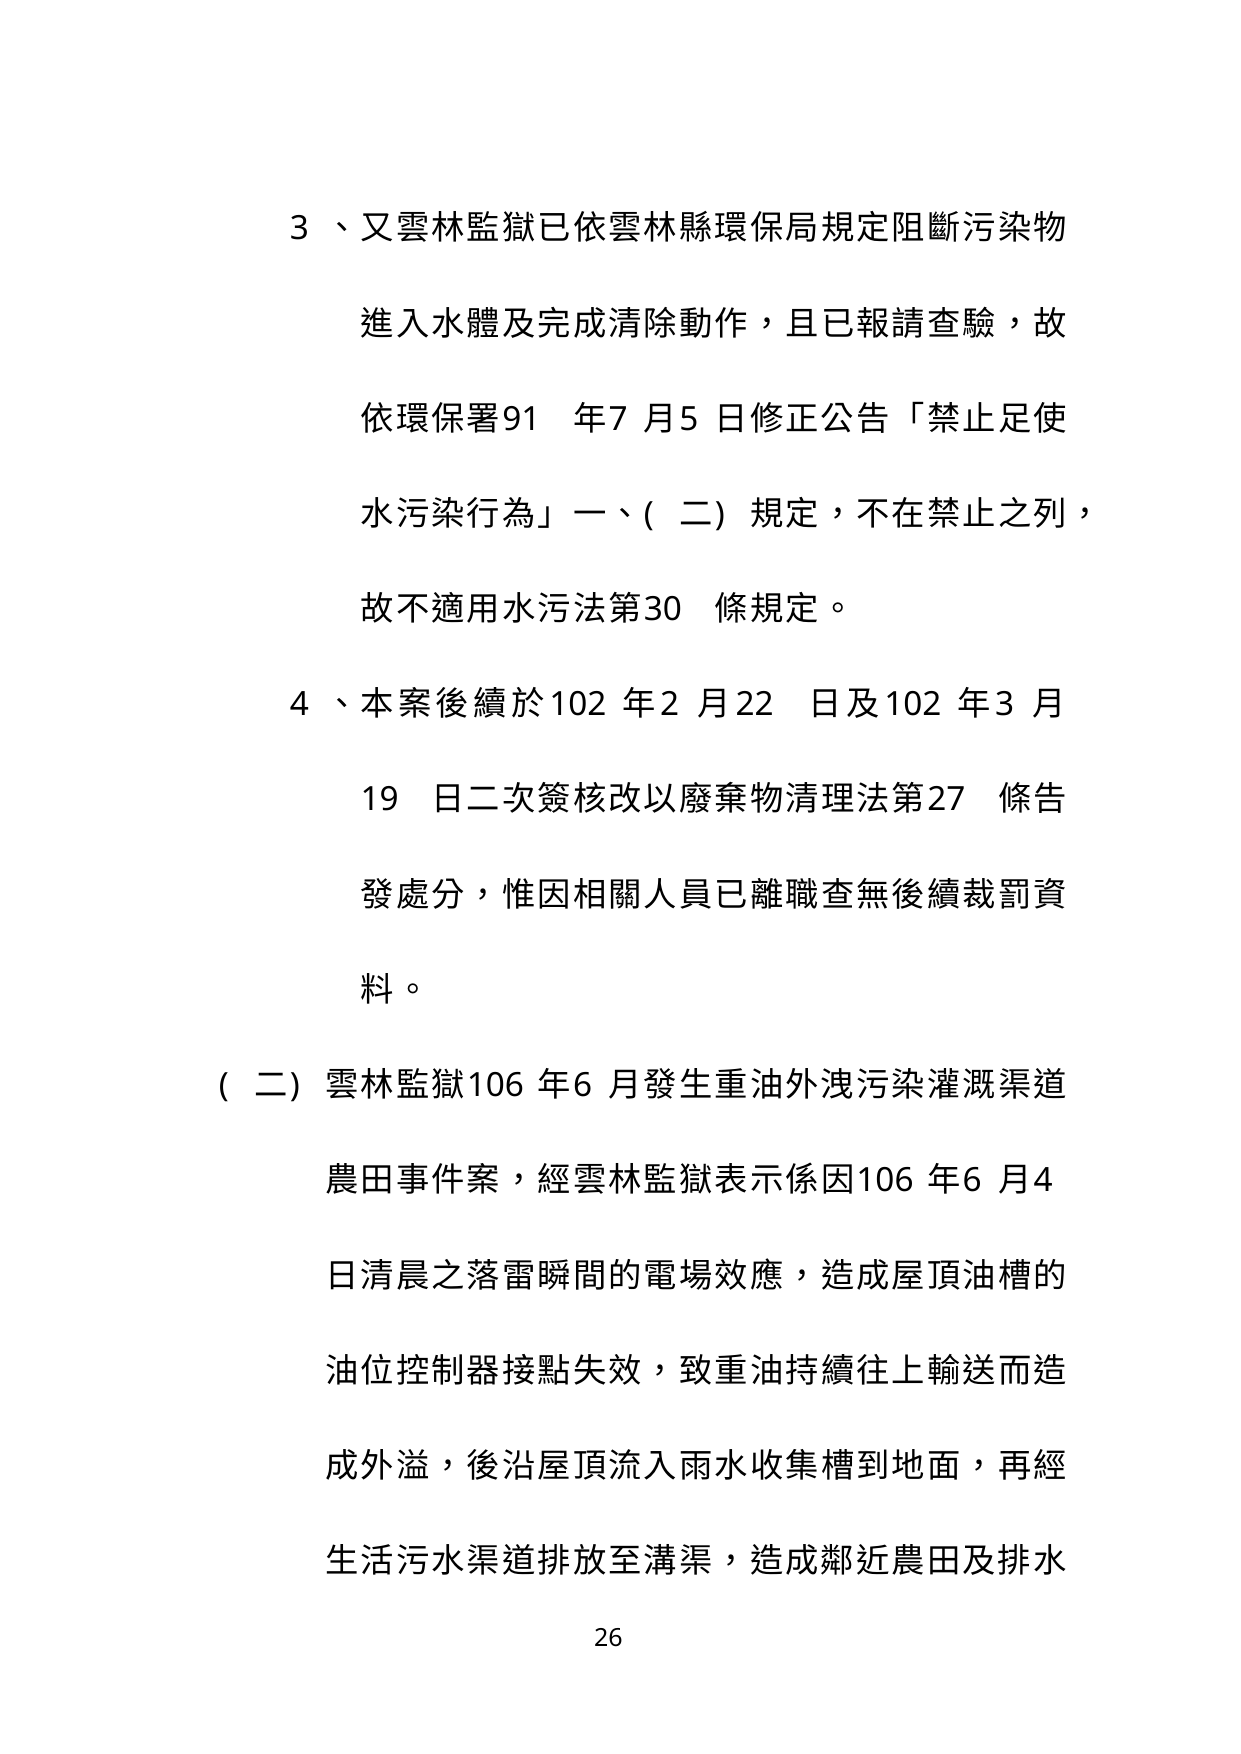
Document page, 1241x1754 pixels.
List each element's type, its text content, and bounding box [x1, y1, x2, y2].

subtitle 本案後續於102年2月22日及102年3月19日二次簽核改以廢棄物清理法第27條告發處分，惟因相關人員已離職查無後續裁罰資料。 [272, 654, 1069, 1034]
subtitle 又雲林監獄已依雲林縣環保局規定阻斷污染物進入水體及完成清除動作，且已報請查驗，故依環保署91年7月5日修正公告「禁止足使水污染行為」一、(二)規定，不在禁止之列，故不適用水污法第30條規定。 [272, 178, 1069, 654]
